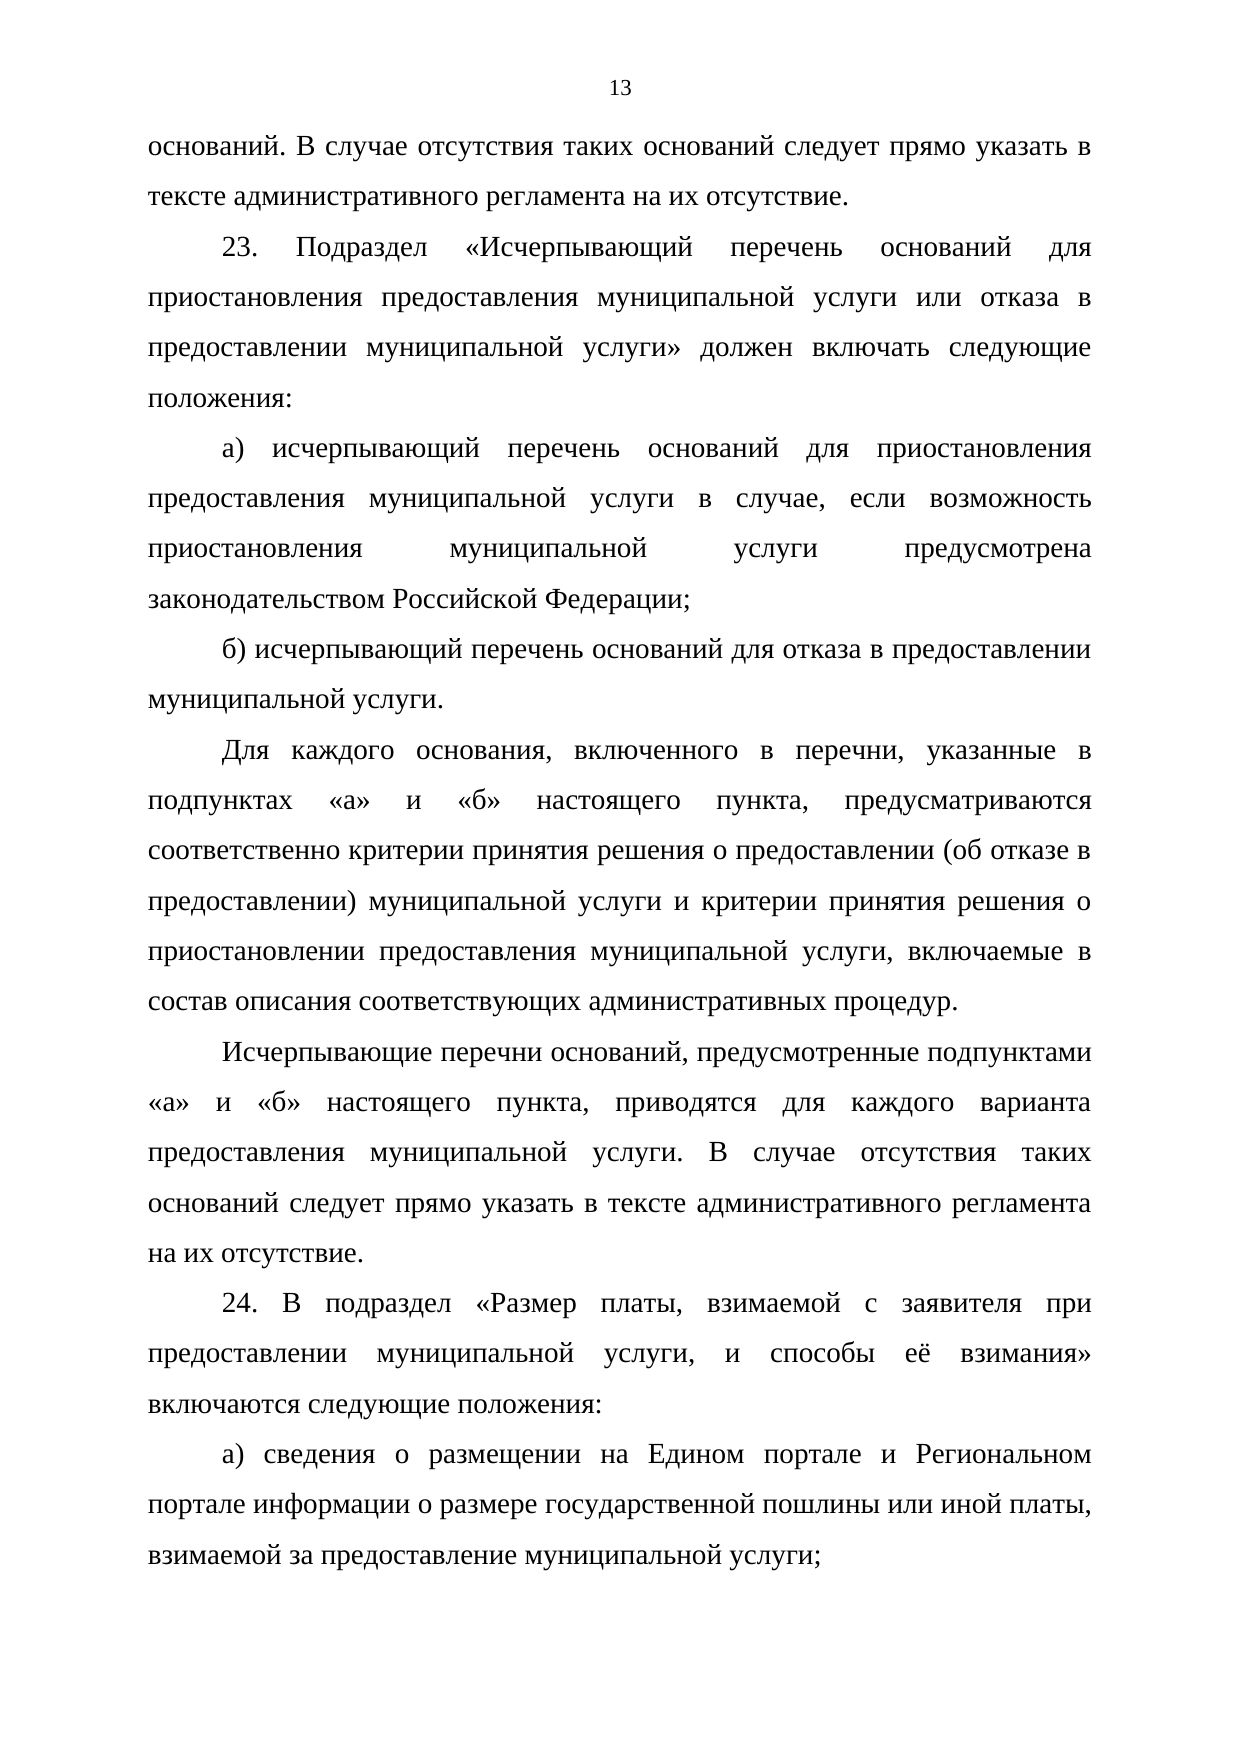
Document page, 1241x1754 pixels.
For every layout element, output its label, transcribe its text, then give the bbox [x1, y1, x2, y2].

text 24. В подраздел «Размер платы, взимаемой с заявителя при предоставлении муниципальной услуги, и способы её взимания» включаются следующие положения: [148, 1285, 1092, 1419]
text а) сведения о размещении на Едином портале и Региональном портале информации о размере государственной пошлины или иной платы, взимаемой за предоставление муниципальной услуги; [148, 1436, 1092, 1570]
text Исчерпывающие перечни оснований, предусмотренные подпунктами «а» и «б» настоящего пункта, приводятся для каждого варианта предоставления муниципальной услуги. В случае отсутствия таких оснований следует прямо указать в тексте административного регламента на их отсутствие. [148, 1034, 1092, 1268]
text 23. Подраздел «Исчерпывающий перечень оснований для приостановления предоставления муниципальной услуги или отказа в предоставлении муниципальной услуги» должен включать следующие положения: [148, 229, 1092, 413]
text а) исчерпывающий перечень оснований для приостановления предоставления муниципальной услуги в случае, если возможность приостановления муниципальной услуги предусмотрена законодательством Российской Федерации; [148, 430, 1092, 614]
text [148, 128, 1092, 212]
text б) исчерпывающий перечень оснований для отказа в предоставлении муниципальной услуги. [148, 631, 1092, 715]
text Для каждого основания, включенного в перечни, указанные в подпунктах «а» и «б» настоящего пункта, предусматриваются соответственно критерии принятия решения о предоставлении (об отказе в предоставлении) муниципальной услуги и критерии принятия решения о приостановлении предоставления муниципальной услуги, включаемые в состав описания соответствующих административных процедур. [148, 732, 1092, 1017]
